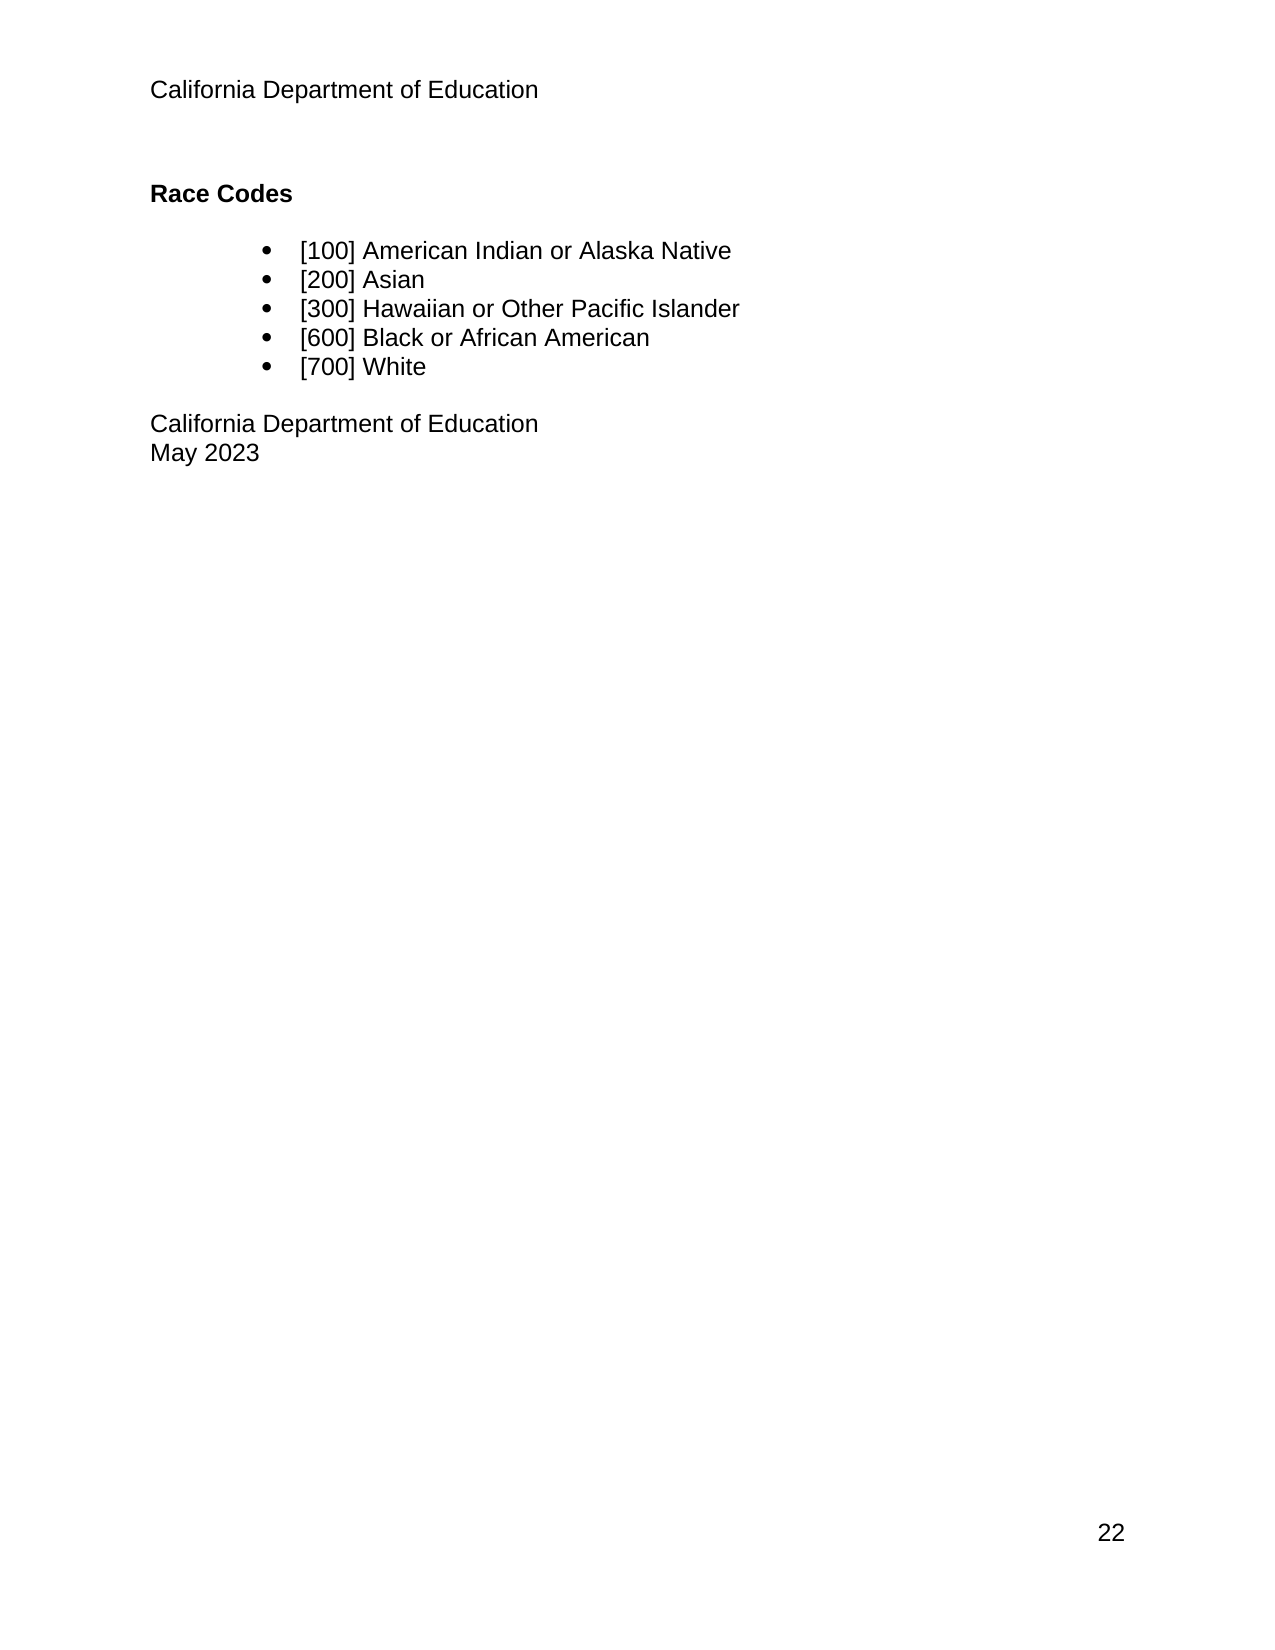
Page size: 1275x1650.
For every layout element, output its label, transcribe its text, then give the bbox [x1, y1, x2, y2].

list [600] Black or African American [262, 323, 1125, 352]
text California Department of Education May 2023 [150, 409, 1125, 467]
list [100] American Indian or Alaska Native [262, 236, 1125, 265]
list [300] Hawaiian or Other Pacific Islander [262, 294, 1125, 323]
list [200] Asian [262, 265, 1125, 294]
list [700] White [262, 352, 1125, 381]
subtitle Race Codes [150, 179, 1125, 207]
